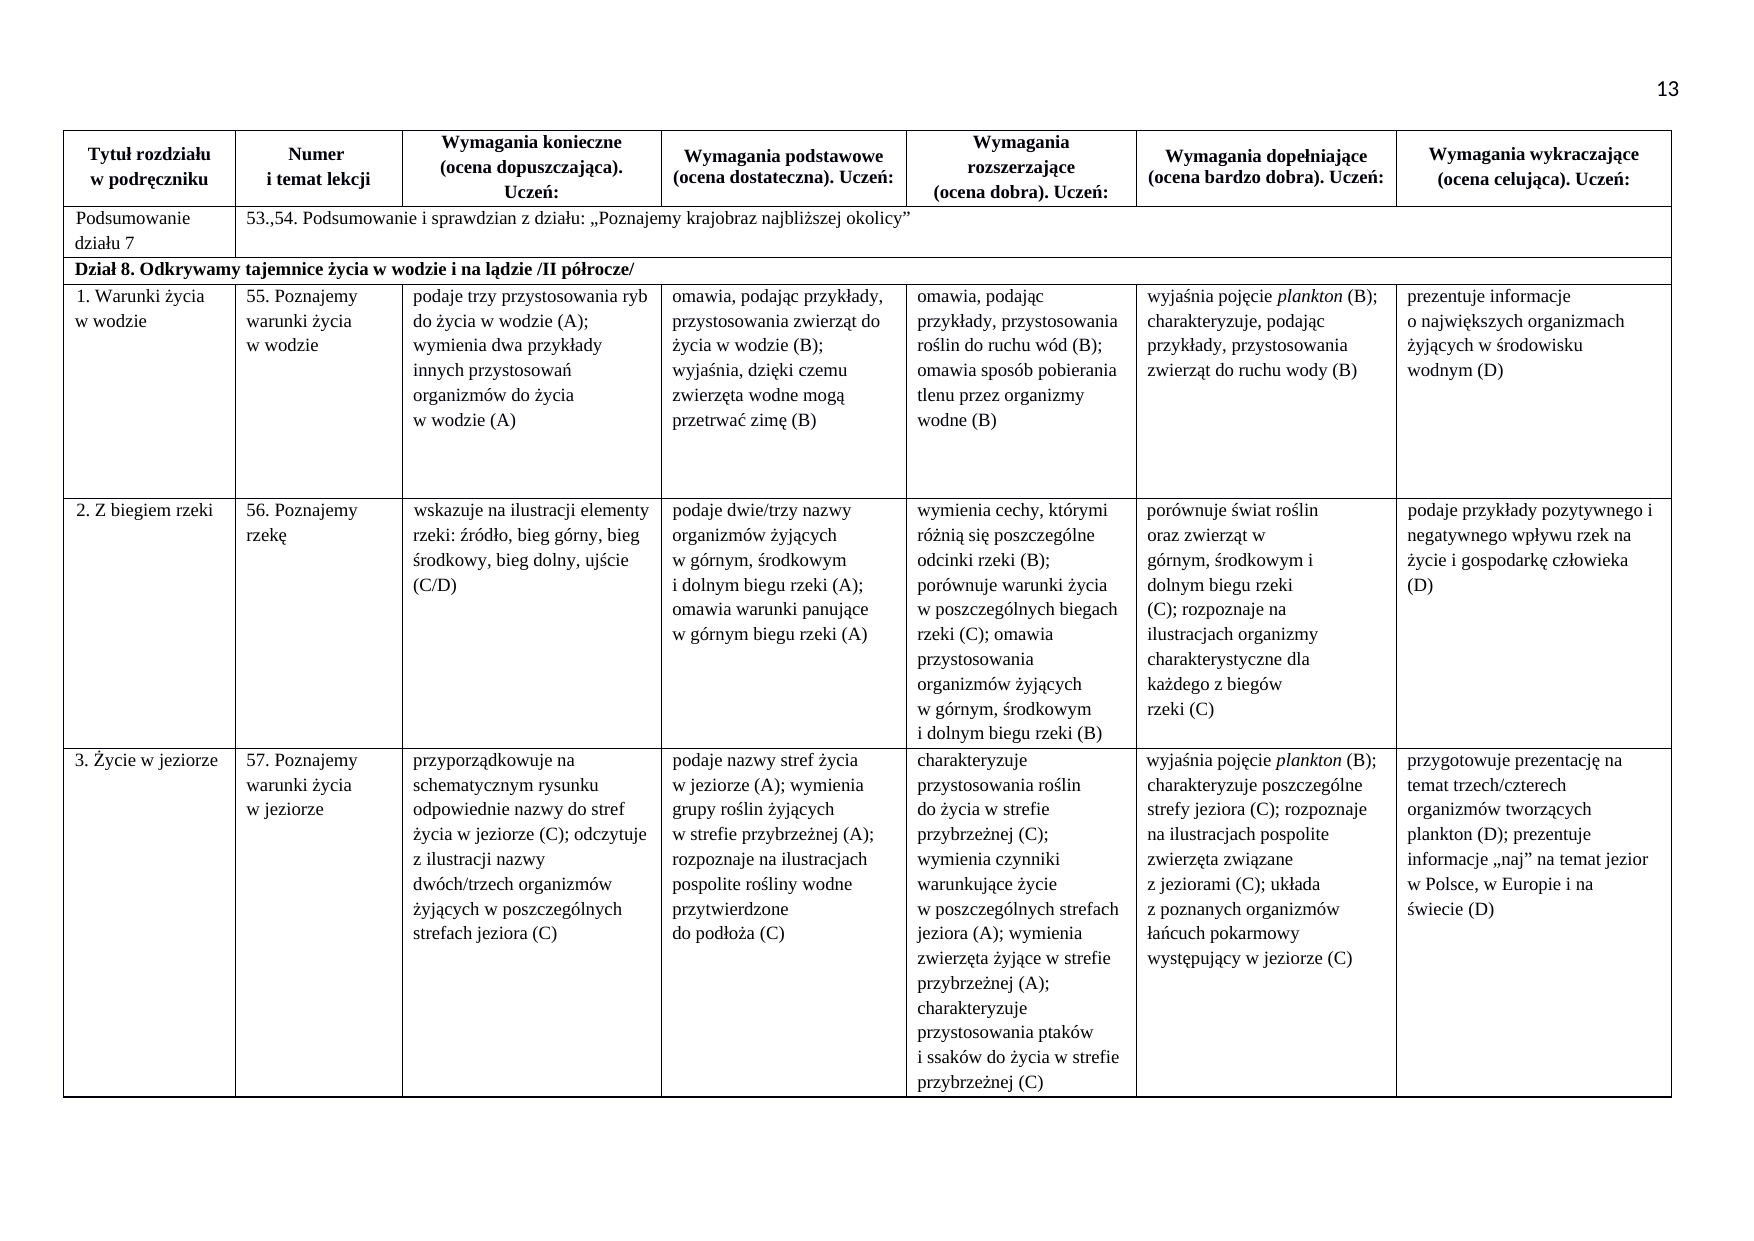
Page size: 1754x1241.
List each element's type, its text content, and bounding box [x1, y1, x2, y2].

table_cell 56. Poznajemy rzekę [236, 499, 402, 748]
table_header Wymagania wykraczające (ocena celująca). Uczeń: [1397, 131, 1671, 206]
table_cell podaje trzy przystosowania ryb do życia w wodzie (A); wymienia dwa przykłady innych przystosowań organizmów do życia w wodzie (A) [403, 285, 661, 498]
table_cell 2. Z biegiem rzeki [64, 499, 235, 748]
table_cell omawia, podając przykłady, przystosowania roślin do ruchu wód (B); omawia sposób pobierania tlenu przez organizmy wodne (B) [907, 285, 1136, 498]
table_cell Dział 8. Odkrywamy tajemnice życia w wodzie i na lądzie /II półrocze/ [64, 258, 1671, 284]
table_cell prezentuje informacje o największych organizmach żyjących w środowisku wodnym (D) [1397, 285, 1671, 498]
table_header Wymagania rozszerzające (ocena dobra). Uczeń: [907, 131, 1136, 206]
table_cell wyjaśnia pojęcie plankton (B); charakteryzuje poszczególne strefy jeziora (C); rozpoznaje na ilustracjach pospolite zwierzęta związane z jeziorami (C); układa z poznanych organizmów łańcuch pokarmowy występujący w jeziorze (C) [1137, 749, 1396, 1096]
table_cell wymienia cechy, którymi różnią się poszczególne odcinki rzeki (B); porównuje warunki życia w poszczególnych biegach rzeki (C); omawia przystosowania organizmów żyjących w górnym, środkowym i dolnym biegu rzeki (B) [907, 499, 1136, 748]
table_cell 53.,54. Podsumowanie i sprawdzian z działu: „Poznajemy krajobraz najbliższej okolicy” [236, 207, 1671, 257]
table_cell podaje nazwy stref życia w jeziorze (A); wymienia grupy roślin żyjących w strefie przybrzeżnej (A); rozpoznaje na ilustracjach pospolite rośliny wodne przytwierdzone do podłoża (C) [662, 749, 906, 1096]
table_cell 55. Poznajemy warunki życia w wodzie [236, 285, 402, 498]
table_cell Podsumowanie działu 7 [64, 207, 235, 257]
table_header Wymagania podstawowe (ocena dostateczna). Uczeń: [662, 131, 906, 206]
table_header Wymagania konieczne (ocena dopuszczająca). Uczeń: [403, 131, 661, 206]
table_cell 3. Życie w jeziorze [64, 749, 235, 1096]
table_cell przyporządkowuje na schematycznym rysunku odpowiednie nazwy do stref życia w jeziorze (C); odczytuje z ilustracji nazwy dwóch/trzech organizmów żyjących w poszczególnych strefach jeziora (C) [403, 749, 661, 1096]
table_cell wyjaśnia pojęcie plankton (B); charakteryzuje, podając przykłady, przystosowania zwierząt do ruchu wody (B) [1137, 285, 1396, 498]
table_header Tytuł rozdziału w podręczniku [64, 131, 235, 206]
table_header Wymagania dopełniające (ocena bardzo dobra). Uczeń: [1137, 131, 1396, 206]
table_cell charakteryzuje przystosowania roślin do życia w strefie przybrzeżnej (C); wymienia czynniki warunkujące życie w poszczególnych strefach jeziora (A); wymienia zwierzęta żyjące w strefie przybrzeżnej (A); charakteryzuje przystosowania ptaków i ssaków do życia w strefie przybrzeżnej (C) [907, 749, 1136, 1096]
table_cell 1. Warunki życia w wodzie [64, 285, 235, 498]
table_cell porównuje świat roślin oraz zwierząt w górnym, środkowym i dolnym biegu rzeki (C); rozpoznaje na ilustracjach organizmy charakterystyczne dla każdego z biegów rzeki (C) [1137, 499, 1396, 748]
table_cell wskazuje na ilustracji elementy rzeki: źródło, bieg górny, bieg środkowy, bieg dolny, ujście (C/D) [403, 499, 661, 748]
table_cell podaje przykłady pozytywnego i negatywnego wpływu rzek na życie i gospodarkę człowieka (D) [1397, 499, 1671, 748]
table_cell przygotowuje prezentację na temat trzech/czterech organizmów tworzących plankton (D); prezentuje informacje „naj” na temat jezior w Polsce, w Europie i na świecie (D) [1397, 749, 1671, 1096]
table_cell podaje dwie/trzy nazwy organizmów żyjących w górnym, środkowym i dolnym biegu rzeki (A); omawia warunki panujące w górnym biegu rzeki (A) [662, 499, 906, 748]
table_cell omawia, podając przykłady, przystosowania zwierząt do życia w wodzie (B); wyjaśnia, dzięki czemu zwierzęta wodne mogą przetrwać zimę (B) [662, 285, 906, 498]
table_header Numer i temat lekcji [236, 131, 402, 206]
table_cell 57. Poznajemy warunki życia w jeziorze [236, 749, 402, 1096]
